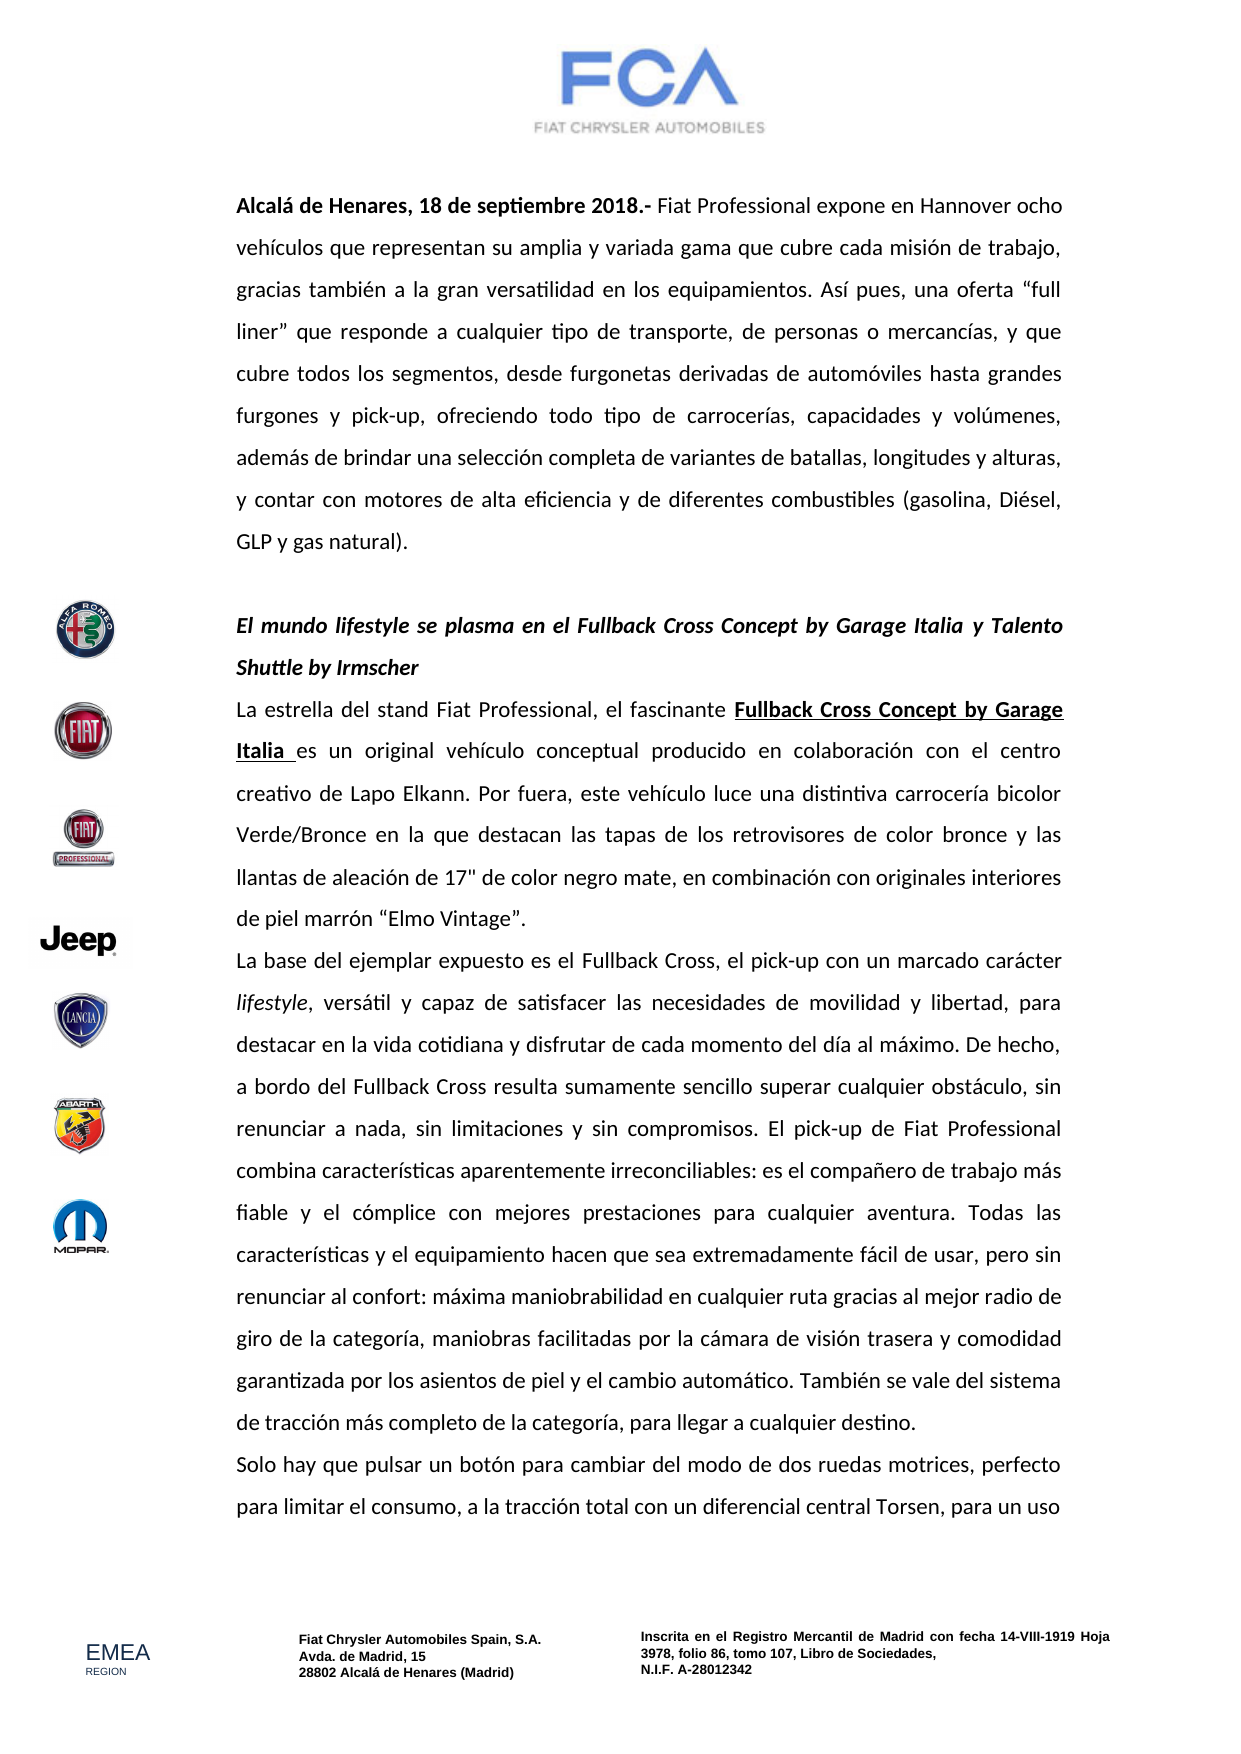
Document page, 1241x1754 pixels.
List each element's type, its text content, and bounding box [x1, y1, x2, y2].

picture [532, 44, 767, 135]
picture [48, 805, 119, 870]
picture [51, 595, 119, 663]
picture [51, 991, 111, 1050]
picture [53, 701, 113, 761]
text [236, 1450, 1063, 1520]
text Alcalá de Henares, 18 de septiembre 2018.- Fiat Professional expone en Hannover ocho vehículos que representan su amplia y variada gama que cubre cada misión de trabajo, gracias también a la gran versatilidad en los equipamientos. Así pues, una oferta “full liner” que responde a cualquier tipo de transporte, de personas o mercancías, y que cubre todos los segmentos, desde furgonetas derivadas de automóviles hasta grandes furgones y pick-up, ofreciendo todo tipo de carrocerías, capacidades y volúmenes, además de brindar una selección completa de variantes de batallas, longitudes y alturas, y contar con motores de alta eficiencia y de diferentes combustibles (gasolina, Diésel, GLP y gas natural). [236, 191, 1063, 555]
text El mundo lifestyle se plasma en el Fullback Cross Concept by Garage Italia y Talento Shuttle by Irmscher [236, 611, 1063, 681]
text La base del ejemplar expuesto es el Fullback Cross, el pick-up con un marcado carácter lifestyle, versátil y capaz de satisfacer las necesidades de movilidad y libertad, para destacar en la vida cotidiana y disfrutar de cada momento del día al máximo. De hecho, a bordo del Fullback Cross resulta sumamente sencillo superar cualquier obstáculo, sin renunciar a nada, sin limitaciones y sin compromisos. El pick-up de Fiat Professional combina características aparentemente irreconciliables: es el compañero de trabajo más fiable y el cómplice con mejores prestaciones para cualquier aventura. Todas las características y el equipamiento hacen que sea extremadamente fácil de usar, pero sin renunciar al confort: máxima maniobrabilidad en cualquier ruta gracias al mejor radio de giro de la categoría, maniobras facilitadas por la cámara de visión trasera y comodidad garantizada por los asientos de piel y el cambio automático. También se vale del sistema de tracción más completo de la categoría, para llegar a cualquier destino. [236, 947, 1063, 1436]
picture [50, 1093, 109, 1156]
picture [28, 917, 133, 969]
text La estrella del stand Fiat Professional, el fascinante Fullback Cross Concept by Garage Italia es un original vehículo conceptual producido en colaboración con el centro creativo de Lapo Elkann. Por fuera, este vehículo luce una distintiva carrocería bicolor Verde/Bronce en la que destacan las tapas de los retrovisores de color bronce y las llantas de aleación de 17" de color negro mate, en combinación con originales interiores de piel marrón “Elmo Vintage”. [236, 695, 1063, 933]
picture [53, 1199, 109, 1253]
